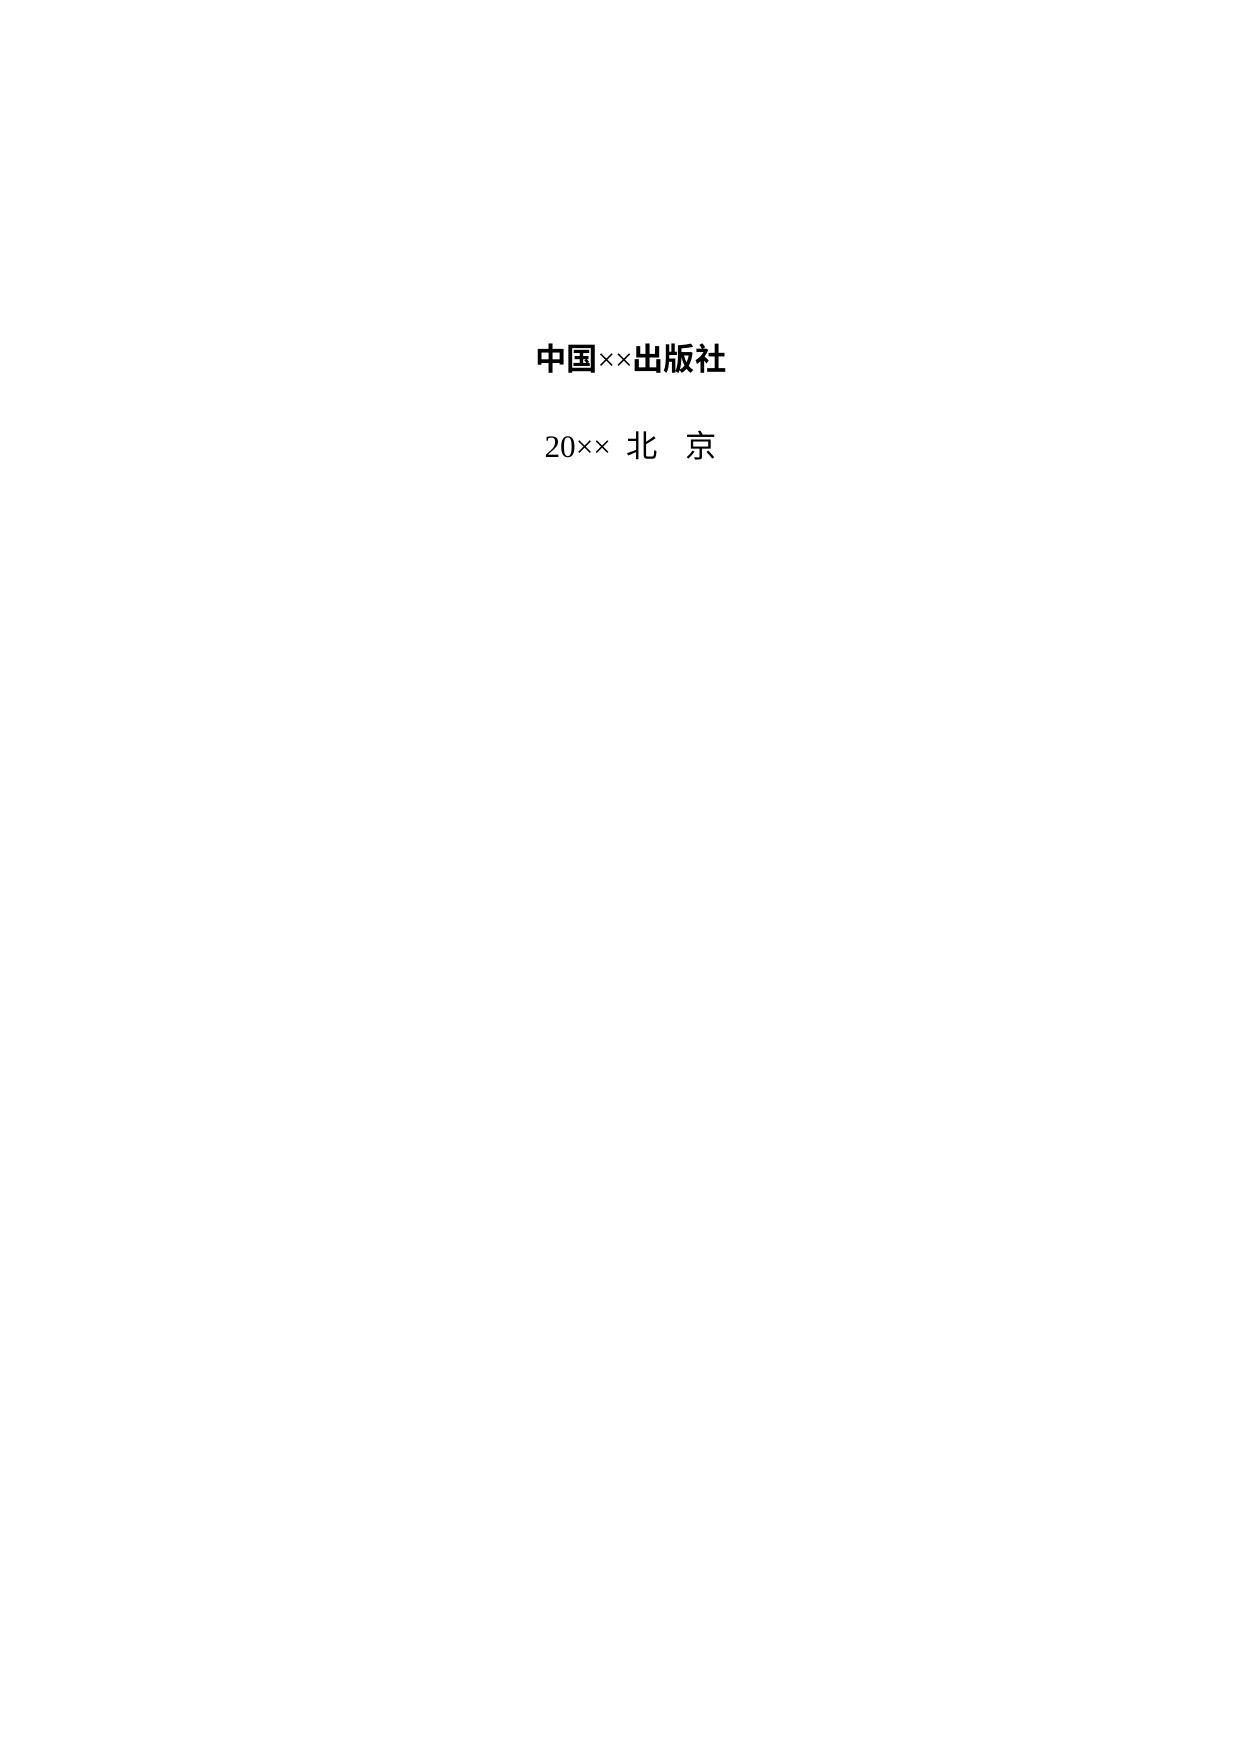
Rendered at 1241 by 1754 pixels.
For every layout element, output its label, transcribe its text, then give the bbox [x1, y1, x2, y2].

text 20×× 北 京 [148, 412, 1092, 477]
text 中国××出版社 [148, 324, 1092, 389]
